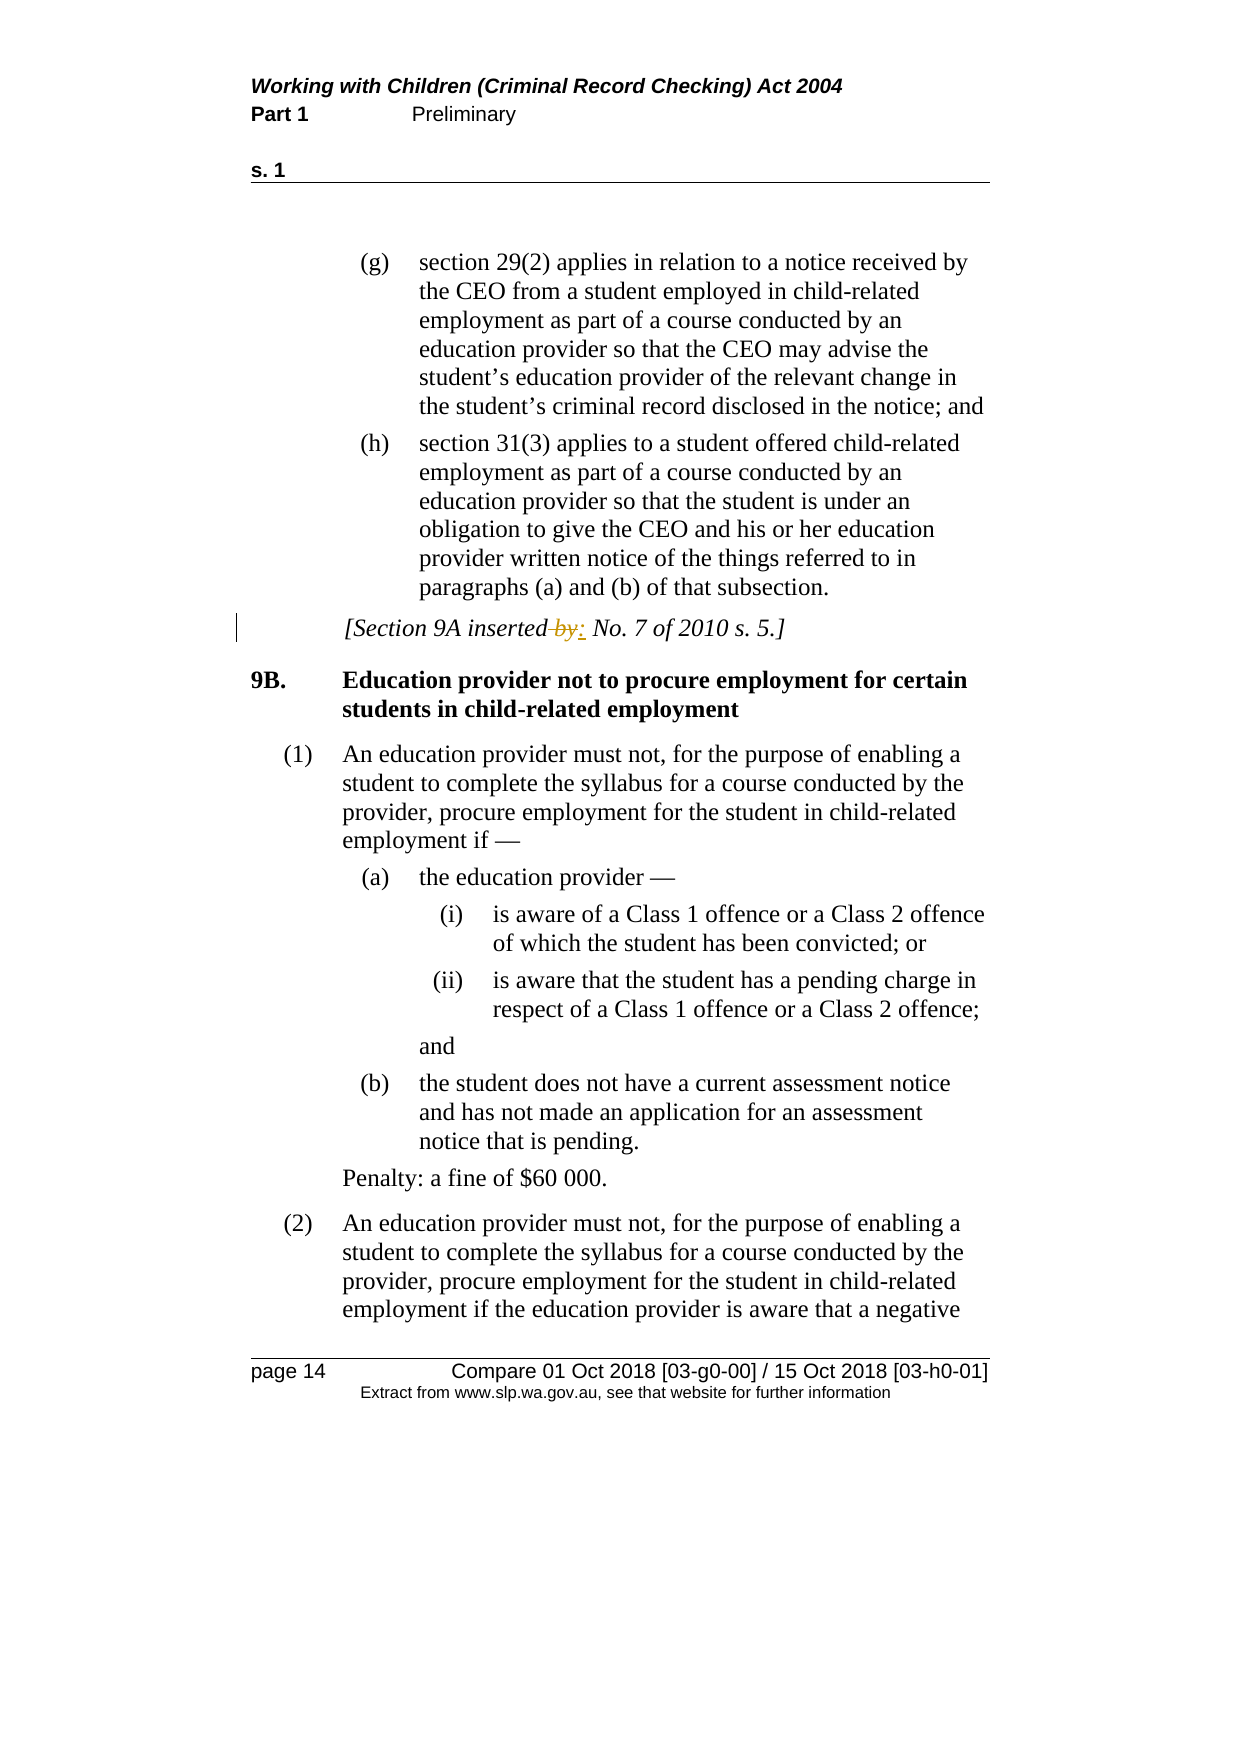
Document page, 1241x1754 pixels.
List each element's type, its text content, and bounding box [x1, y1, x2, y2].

text (a) the education provider — [251, 862, 990, 891]
text and [251, 1031, 990, 1060]
text (h) section 31(3) applies to a student offered child-related employment as part of a course conducted by an education provider so that the student is under an obligation to give the CEO and his or her education provider written notice of the things referred to in paragraphs (a) and (b) of that subsection. [251, 428, 990, 601]
text (1) An education provider must not, for the purpose of enabling a student to complete the syllabus for a course conducted by the provider, procure employment for the student in child-related employment if — [251, 739, 990, 854]
subtitle 9B. Education provider not to procure employment for certain students in child-related employment [251, 665, 990, 722]
text [Section 9A inserted No. 7 of 2010 s. 5.] [251, 613, 990, 642]
text Penalty: a fine of $60 000. [251, 1163, 990, 1192]
text (g) section 29(2) applies in relation to a notice received by the CEO from a student employed in child-related employment as part of a course conducted by an education provider so that the CEO may advise the student’s education provider of the relevant change in the student’s criminal record disclosed in the notice; and [251, 247, 990, 420]
text (i) is aware of a Class 1 offence or a Class 2 offence of which the student has been convicted; or [251, 899, 990, 957]
text (b) the student does not have a current assessment notice and has not made an application for an assessment notice that is pending. [251, 1068, 990, 1154]
text (ii) is aware that the student has a pending charge in respect of a Class 1 offence or a Class 2 offence; [251, 965, 990, 1023]
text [251, 1208, 990, 1323]
